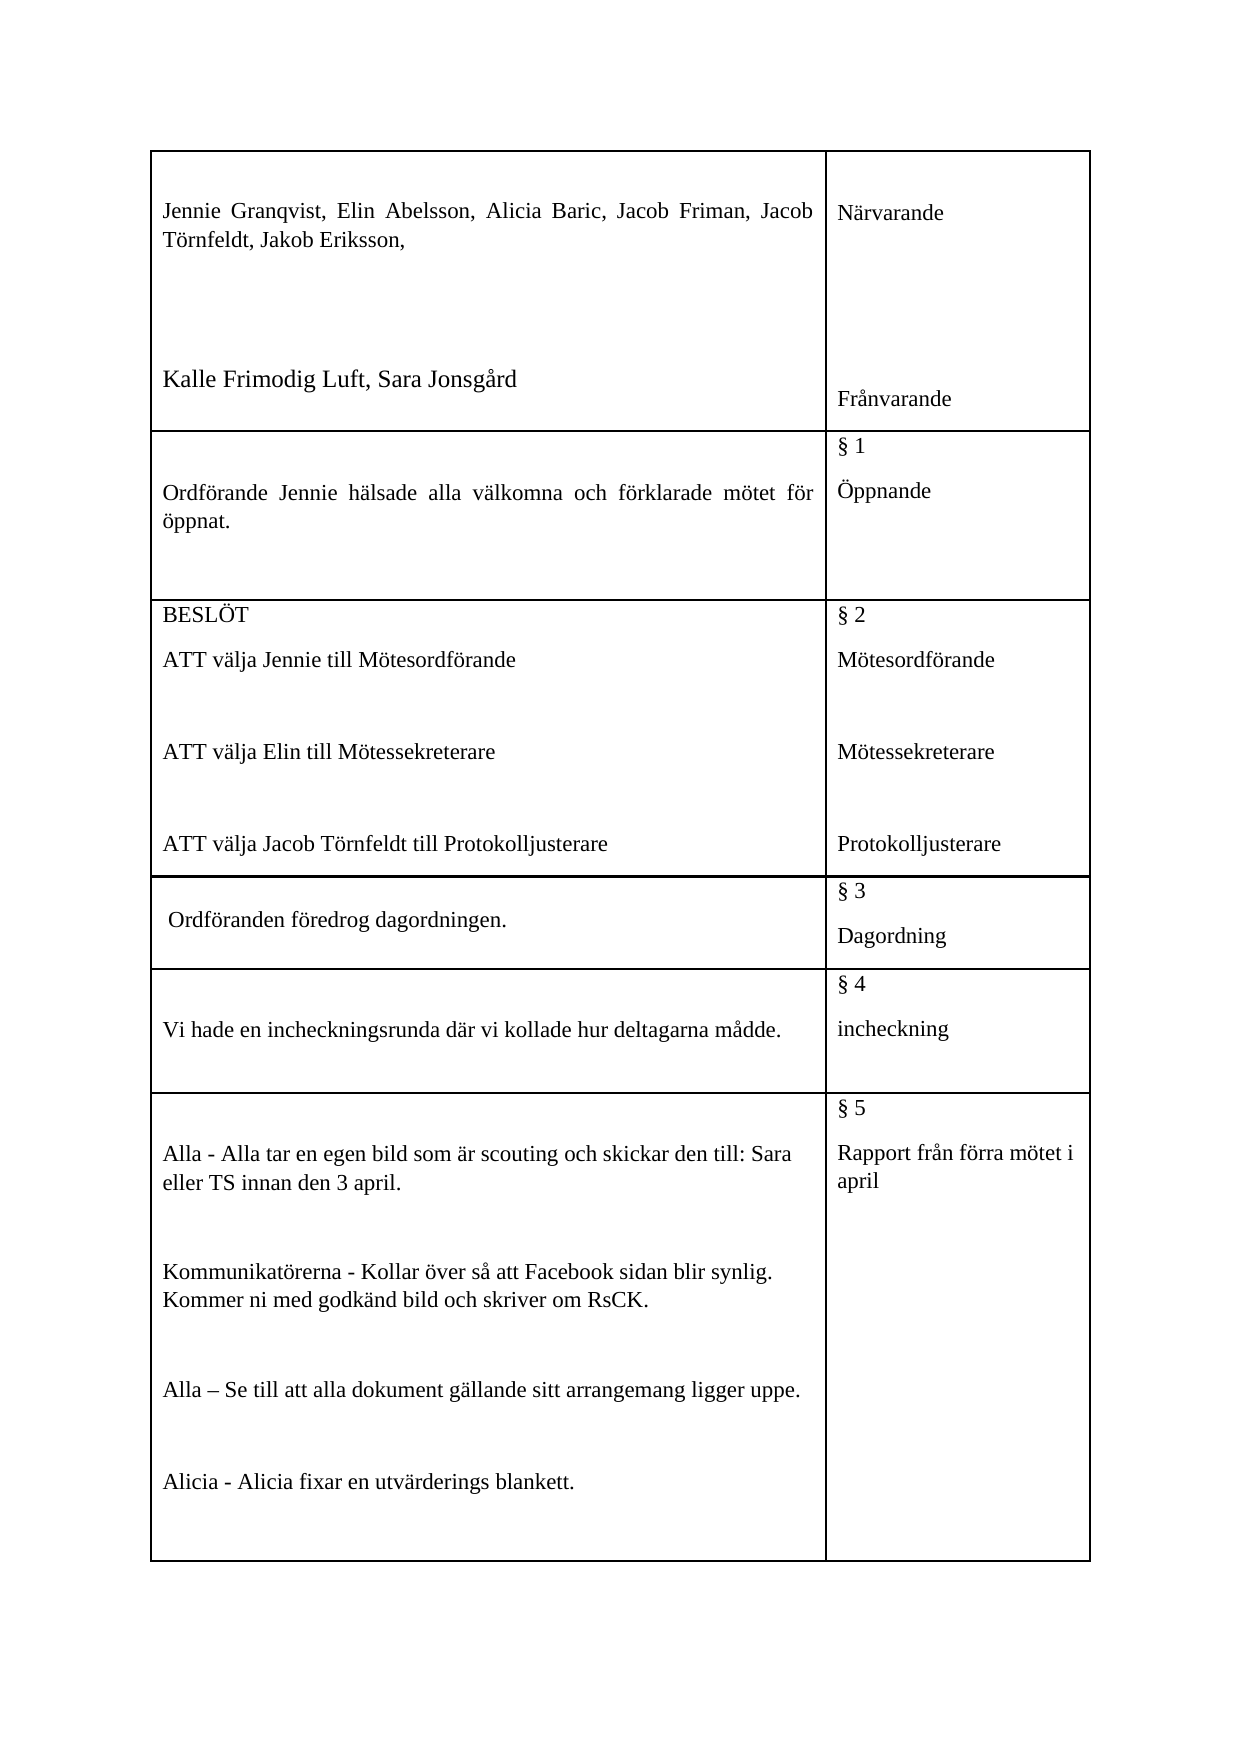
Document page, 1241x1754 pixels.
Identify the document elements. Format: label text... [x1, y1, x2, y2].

table_cell Vi hade en incheckningsrunda där vi kollade hur deltagarna mådde. [152, 970, 825, 1092]
table_cell § 2 Mötesordförande Mötessekreterare Protokolljusterare [827, 601, 1089, 875]
table_cell BESLÖT ATT välja Jennie till Mötesordförande ATT välja Elin till Mötessekreterare ATT välja Jacob Törnfeldt till Protokolljusterare [152, 601, 825, 875]
table_cell § 1 Öppnande [827, 432, 1089, 599]
table_cell § 3 Dagordning [827, 878, 1089, 968]
table_header Jennie Granqvist, Elin Abelsson, Alicia Baric, Jacob Friman, Jacob Törnfeldt, Jakob Eriksson, Kalle Frimodig Luft, Sara Jonsgård [152, 152, 825, 430]
table_header Närvarande Frånvarande [827, 152, 1089, 430]
table_cell Ordförande Jennie hälsade alla välkomna och förklarade mötet för öppnat. [152, 432, 825, 599]
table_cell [152, 1094, 825, 1560]
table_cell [827, 1094, 1089, 1560]
table_cell Ordföranden föredrog dagordningen. [152, 878, 825, 968]
table_cell § 4 incheckning [827, 970, 1089, 1092]
